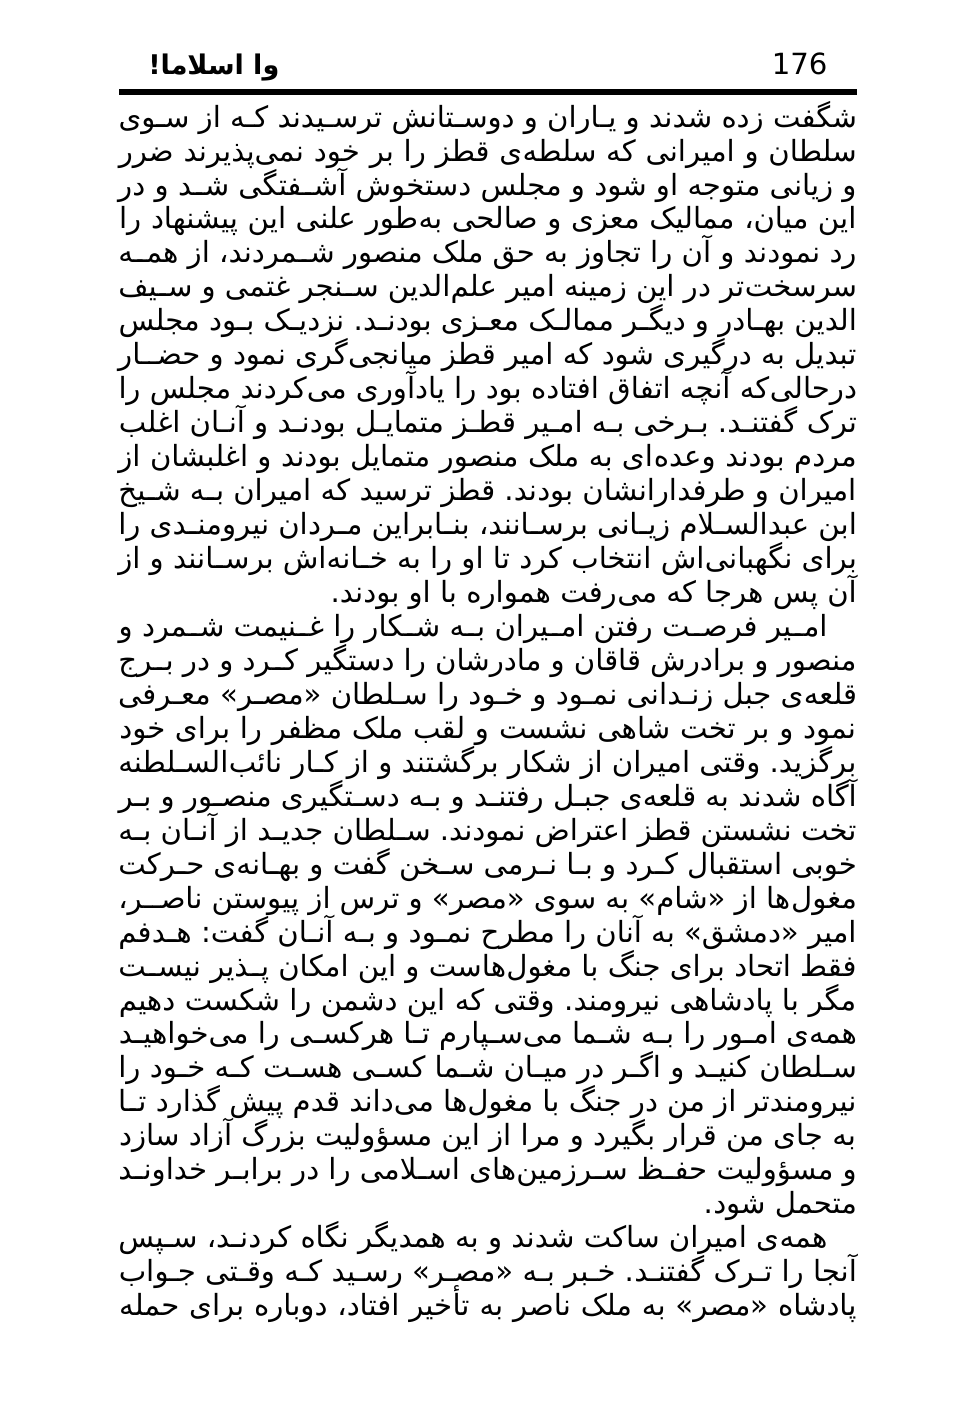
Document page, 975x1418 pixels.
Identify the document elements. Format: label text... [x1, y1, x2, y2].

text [118, 1221, 857, 1322]
text امیر فرصت رفتن امیران به شکار را غنیمت شمرد و منصور و برادرش قاقان و مادرشان را دستگیر کرد و در برج قلعه‌ی جبل زندانی نمود و خود را سلطان «مصر» معرفی نمود و بر تخت شاهی نشست و لقب ملک مظفر را برای خود برگزید. وقتی امیران از شکار برگشتند و از کار نائب‌السلطنه آگاه شدند به قلعه‌ی جبل رفتند و به دستگیری منصور و بر تخت نشستن قطز اعتراض نمودند. سلطان جدید از آنان به خوبی استقبال کرد و با نرمی سخن گفت و بهانه‌ی حرکت مغول‌ها از «شام» به سوی «مصر» و ترس از پیوستن ناصر، امیر «دمشق» به آنان را مطرح نمود و به آنان گفت: هدفم فقط اتحاد برای جنگ با مغول‌هاست و این امکان پذیر نیست مگر با پادشاهی نیرومند. وقتی که این دشمن را شکست دهیم همه‌ی امور را به شما می‌سپارم تا هرکسی را می‌خواهید سلطان کنید و اگر در میان شما کسی هست که خود را نیرومندتر از من در جنگ با مغول‌ها می‌داند قدم پیش گذارد تا به جای من قرار بگیرد و مرا از این مسؤولیت بزرگ آزاد سازد و مسؤولیت حفظ سرزمین‌های اسلامی را در برابر خداوند متحمل شود. [118, 609, 857, 1221]
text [118, 100, 857, 609]
